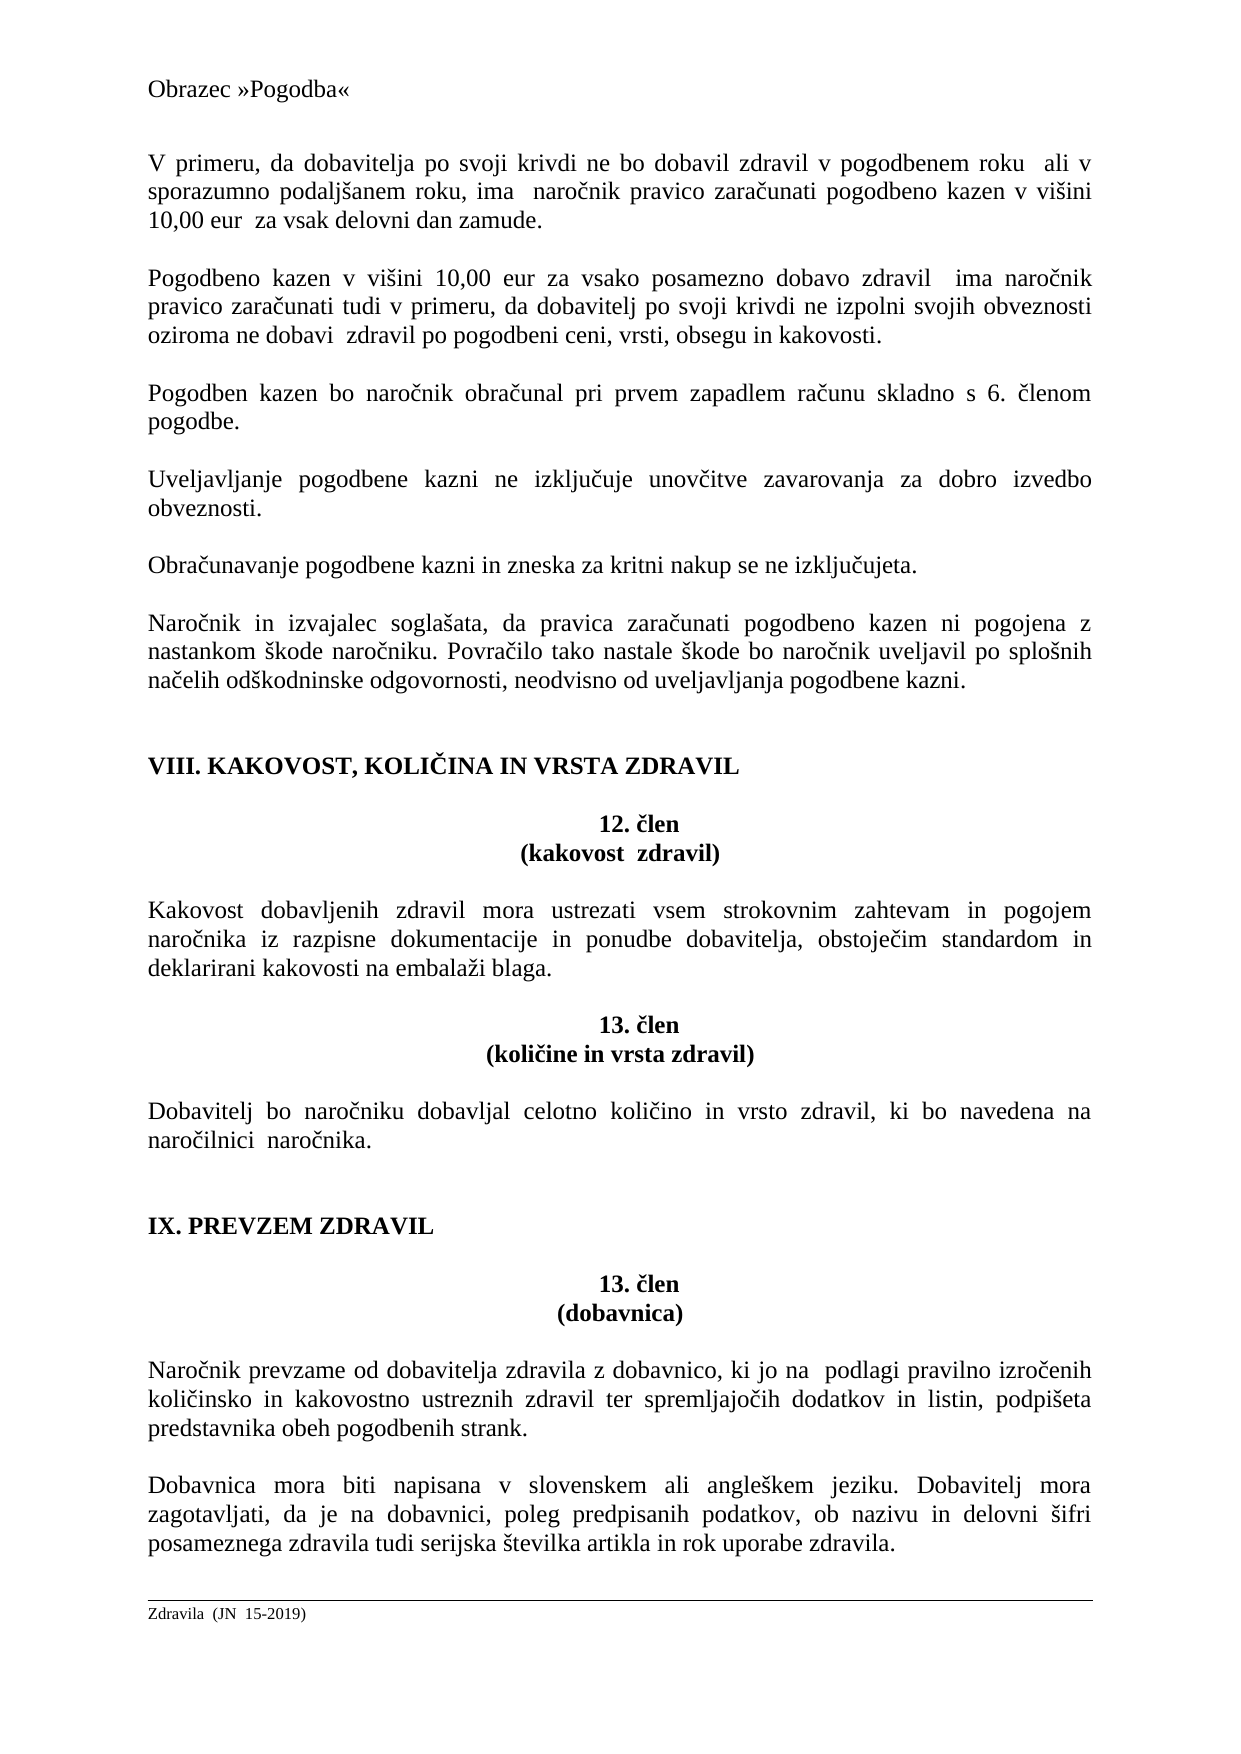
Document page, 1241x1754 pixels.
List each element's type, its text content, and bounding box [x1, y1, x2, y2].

text (dobavnica) [148, 1298, 1093, 1326]
list člen [185, 809, 1093, 838]
text Dobavnica mora biti napisana v slovenskem ali angleškem jeziku. Dobavitelj mora zagotavljati, da je na dobavnici, poleg predpisanih podatkov, ob nazivu in delovni šifri posameznega zdravila tudi serijska številka artikla in rok uporabe zdravila. [148, 1470, 1093, 1556]
text Obračunavanje pogodbene kazni in zneska za kritni nakup se ne izključujeta. [148, 550, 1093, 579]
text Naročnik in izvajalec soglašata, da pravica zaračunati pogodbeno kazen ni pogojena z nastankom škode naročniku. Povračilo tako nastale škode bo naročnik uveljavil po splošnih načelih odškodninske odgovornosti, neodvisno od uveljavljanja pogodbene kazni. [148, 608, 1093, 694]
text Kakovost dobavljenih zdravil mora ustrezati vsem strokovnim zahtevam in pogojem naročnika iz razpisne dokumentacije in ponudbe dobavitelja, obstoječim standardom in deklarirani kakovosti na embalaži blaga. [148, 895, 1093, 981]
text Pogodbeno kazen v višini 10,00 eur za vsako posamezno dobavo zdravil ima naročnik pravico zaračunati tudi v primeru, da dobavitelj po svoji krivdi ne izpolni svojih obveznosti oziroma ne dobavi zdravil po pogodbeni ceni, vrsti, obsegu in kakovosti. [148, 263, 1093, 349]
text (kakovost zdravil) [148, 838, 1093, 866]
text VIII. KAKOVOST, KOLIČINA IN VRSTA ZDRAVIL [148, 751, 1093, 780]
text Naročnik prevzame od dobavitelja zdravila z dobavnico, ki jo na podlagi pravilno izročenih količinsko in kakovostno ustreznih zdravil ter spremljajočih dodatkov in listin, podpišeta predstavnika obeh pogodbenih strank. [148, 1355, 1093, 1441]
text Uveljavljanje pogodbene kazni ne izključuje unovčitve zavarovanja za dobro izvedbo obveznosti. [148, 464, 1093, 521]
text IX. PREVZEM ZDRAVIL [148, 1211, 1093, 1240]
text Dobavitelj bo naročniku dobavljal celotno količino in vrsto zdravil, ki bo navedena na naročilnici naročnika. [148, 1096, 1093, 1154]
list člen [185, 1010, 1093, 1039]
text V primeru, da dobavitelja po svoji krivdi ne bo dobavil zdravil v pogodbenem roku ali v sporazumno podaljšanem roku, ima naročnik pravico zaračunati pogodbeno kazen v višini 10,00 eur za vsak delovni dan zamude. [148, 148, 1093, 234]
text 13. člen [185, 1269, 1093, 1298]
text Pogodben kazen bo naročnik obračunal pri prvem zapadlem računu skladno s 6. členom pogodbe. [148, 378, 1093, 435]
text (količine in vrsta zdravil) [148, 1039, 1093, 1068]
